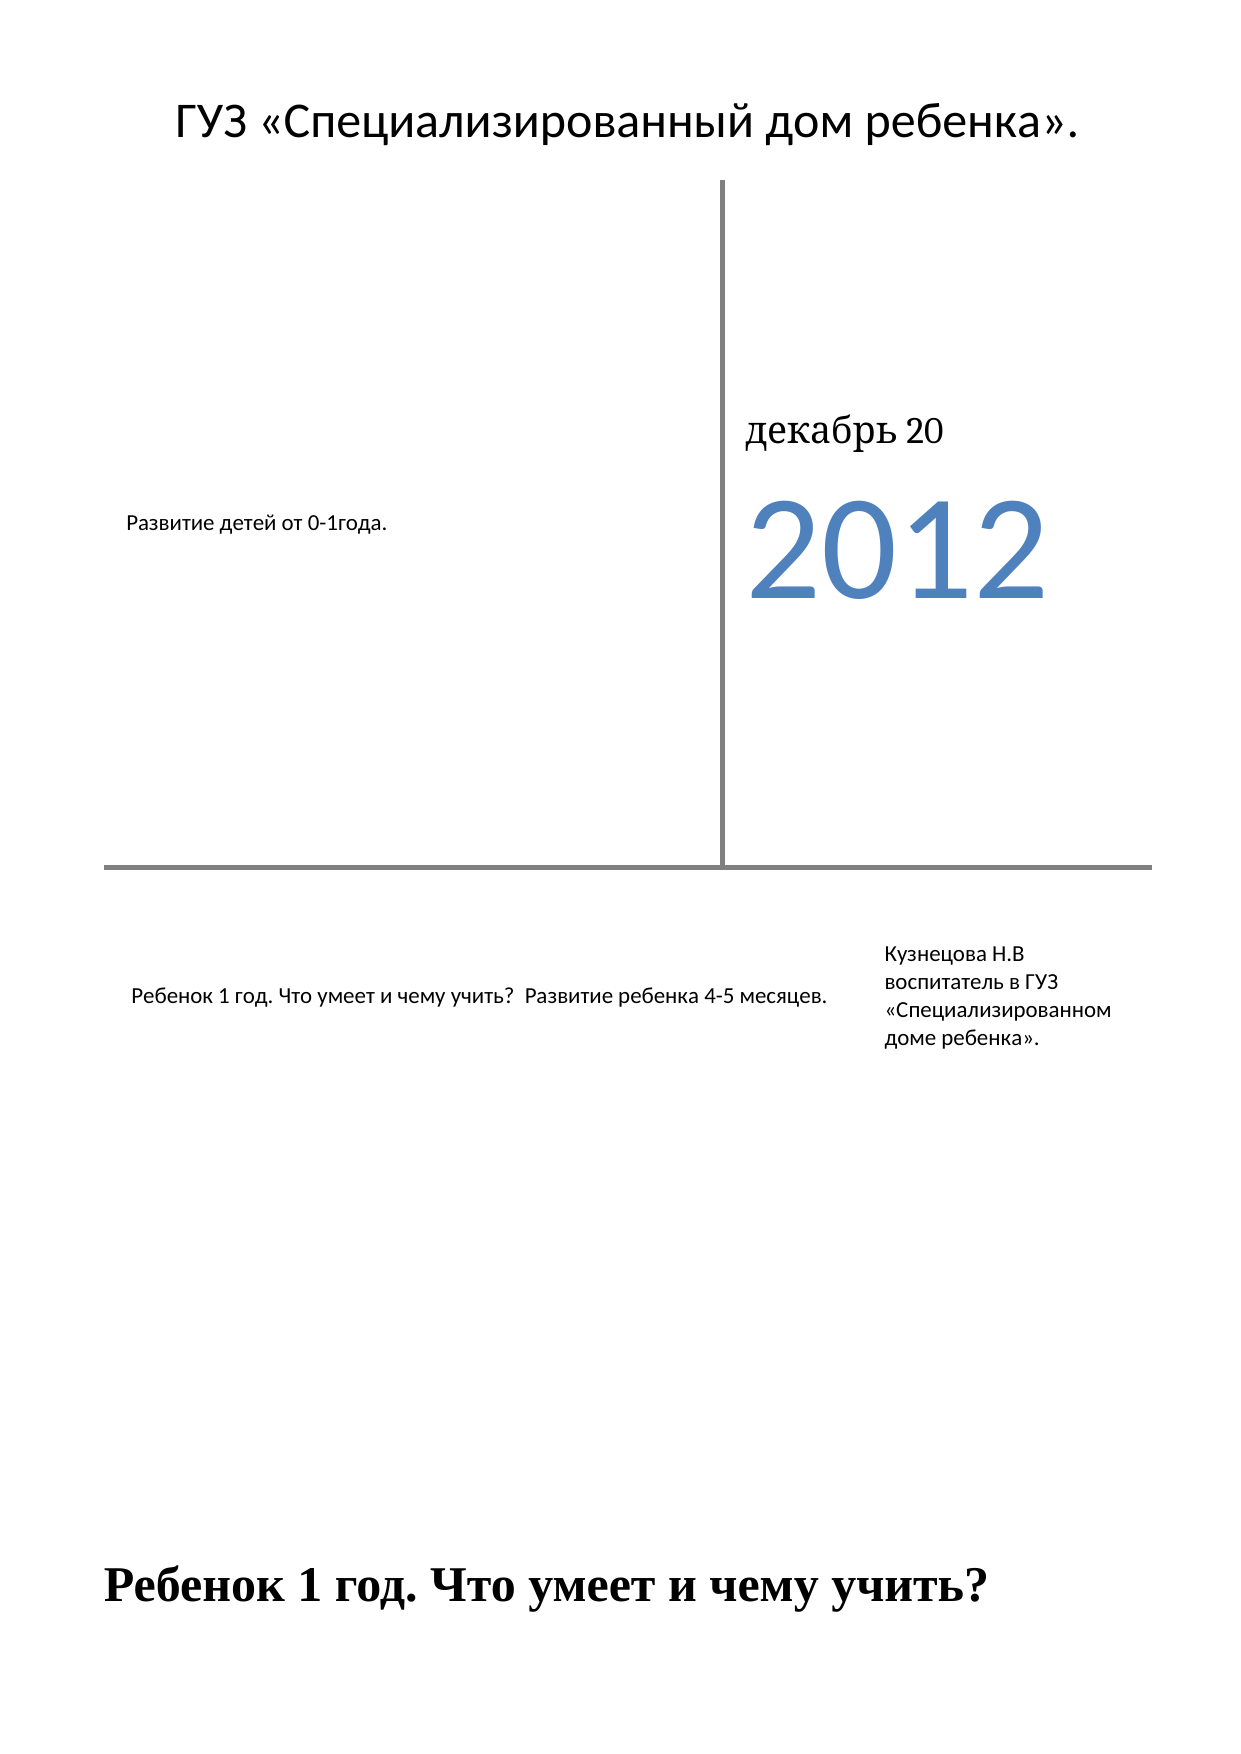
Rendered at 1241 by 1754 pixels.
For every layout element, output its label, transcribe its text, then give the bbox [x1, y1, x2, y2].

text Ребенок 1 год. Что умеет и чему учить? [103, 1554, 1152, 1612]
